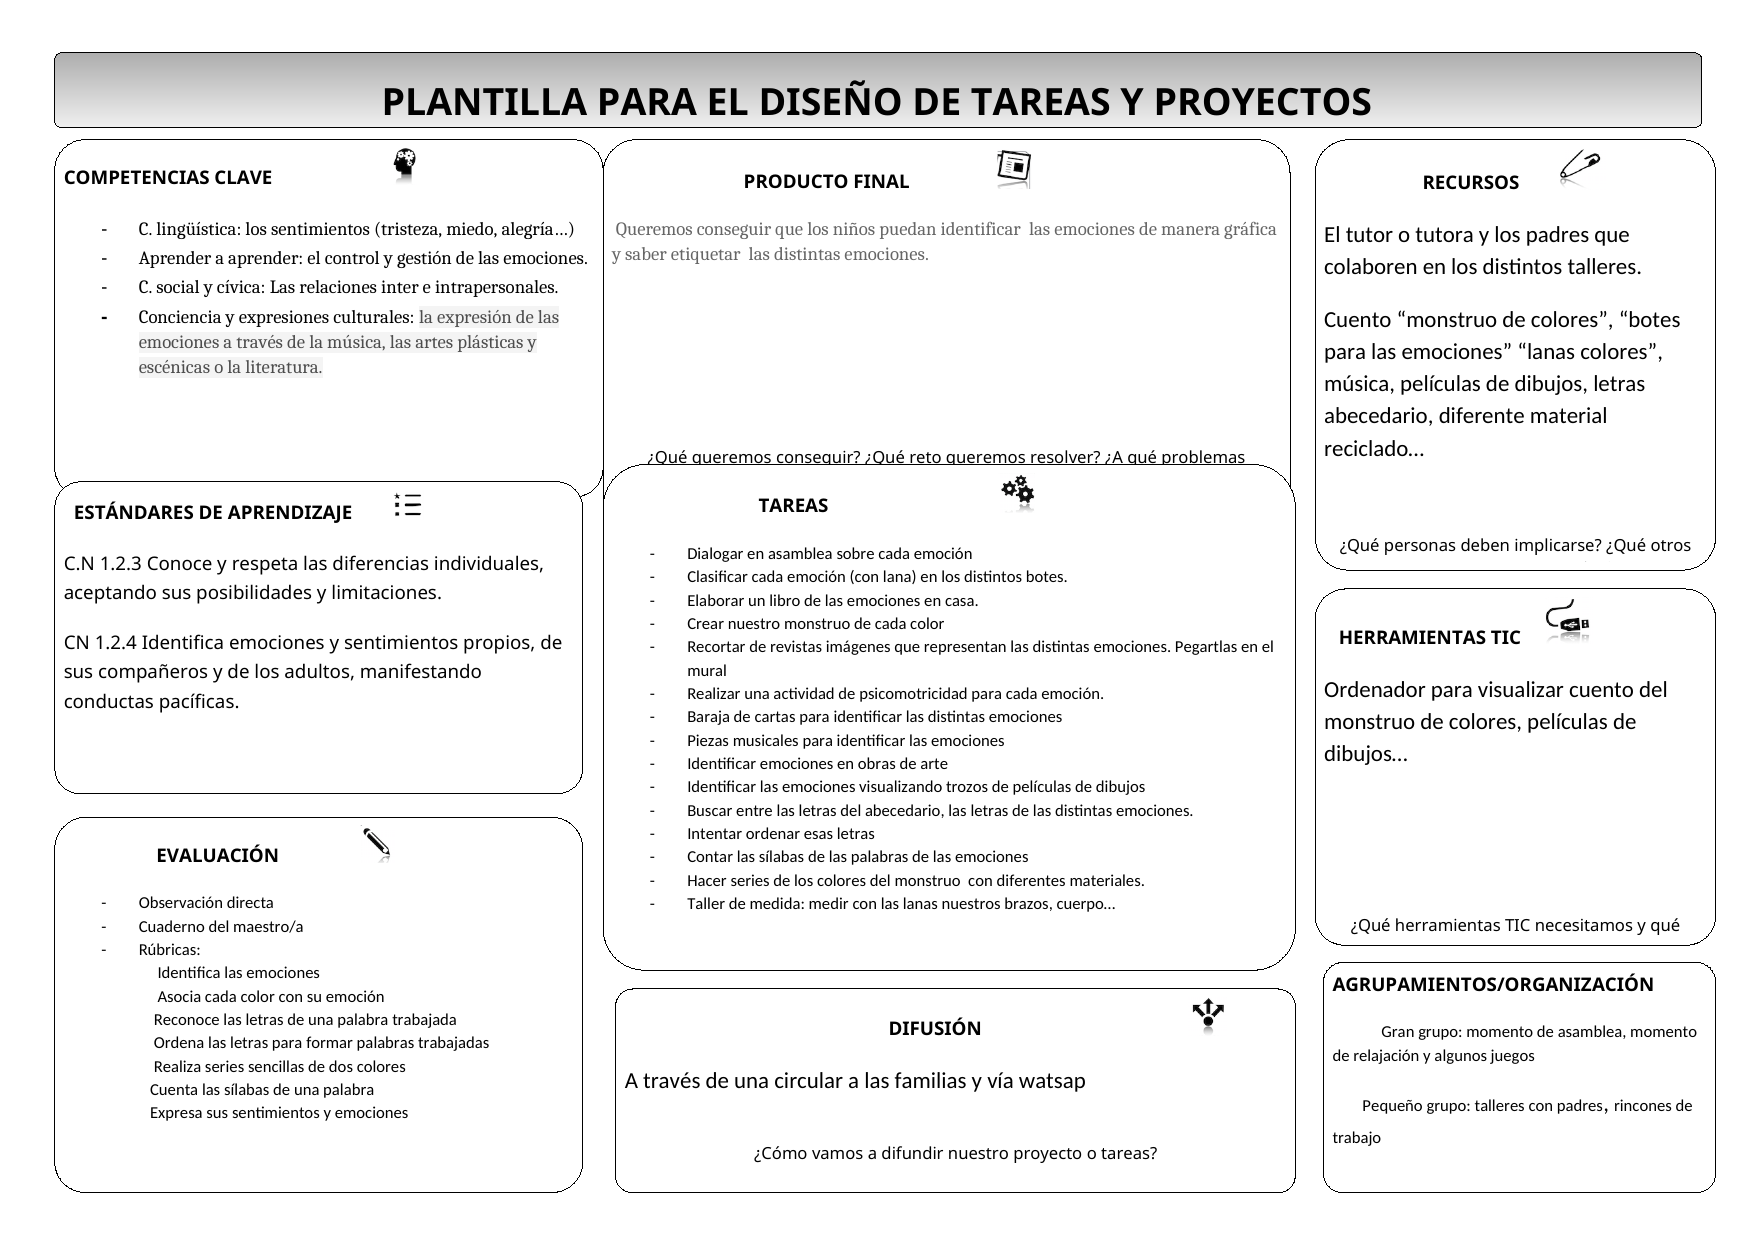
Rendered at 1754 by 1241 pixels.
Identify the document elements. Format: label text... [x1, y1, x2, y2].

picture [1545, 597, 1594, 645]
text PLANTILLA PARA EL DISEÑO DE TAREAS Y PROYECTOS [75, 75, 1679, 126]
picture [360, 825, 395, 863]
picture [391, 490, 424, 520]
picture [997, 148, 1032, 189]
picture [1188, 997, 1227, 1036]
picture [998, 473, 1035, 513]
picture [1559, 148, 1606, 190]
picture [391, 148, 417, 185]
